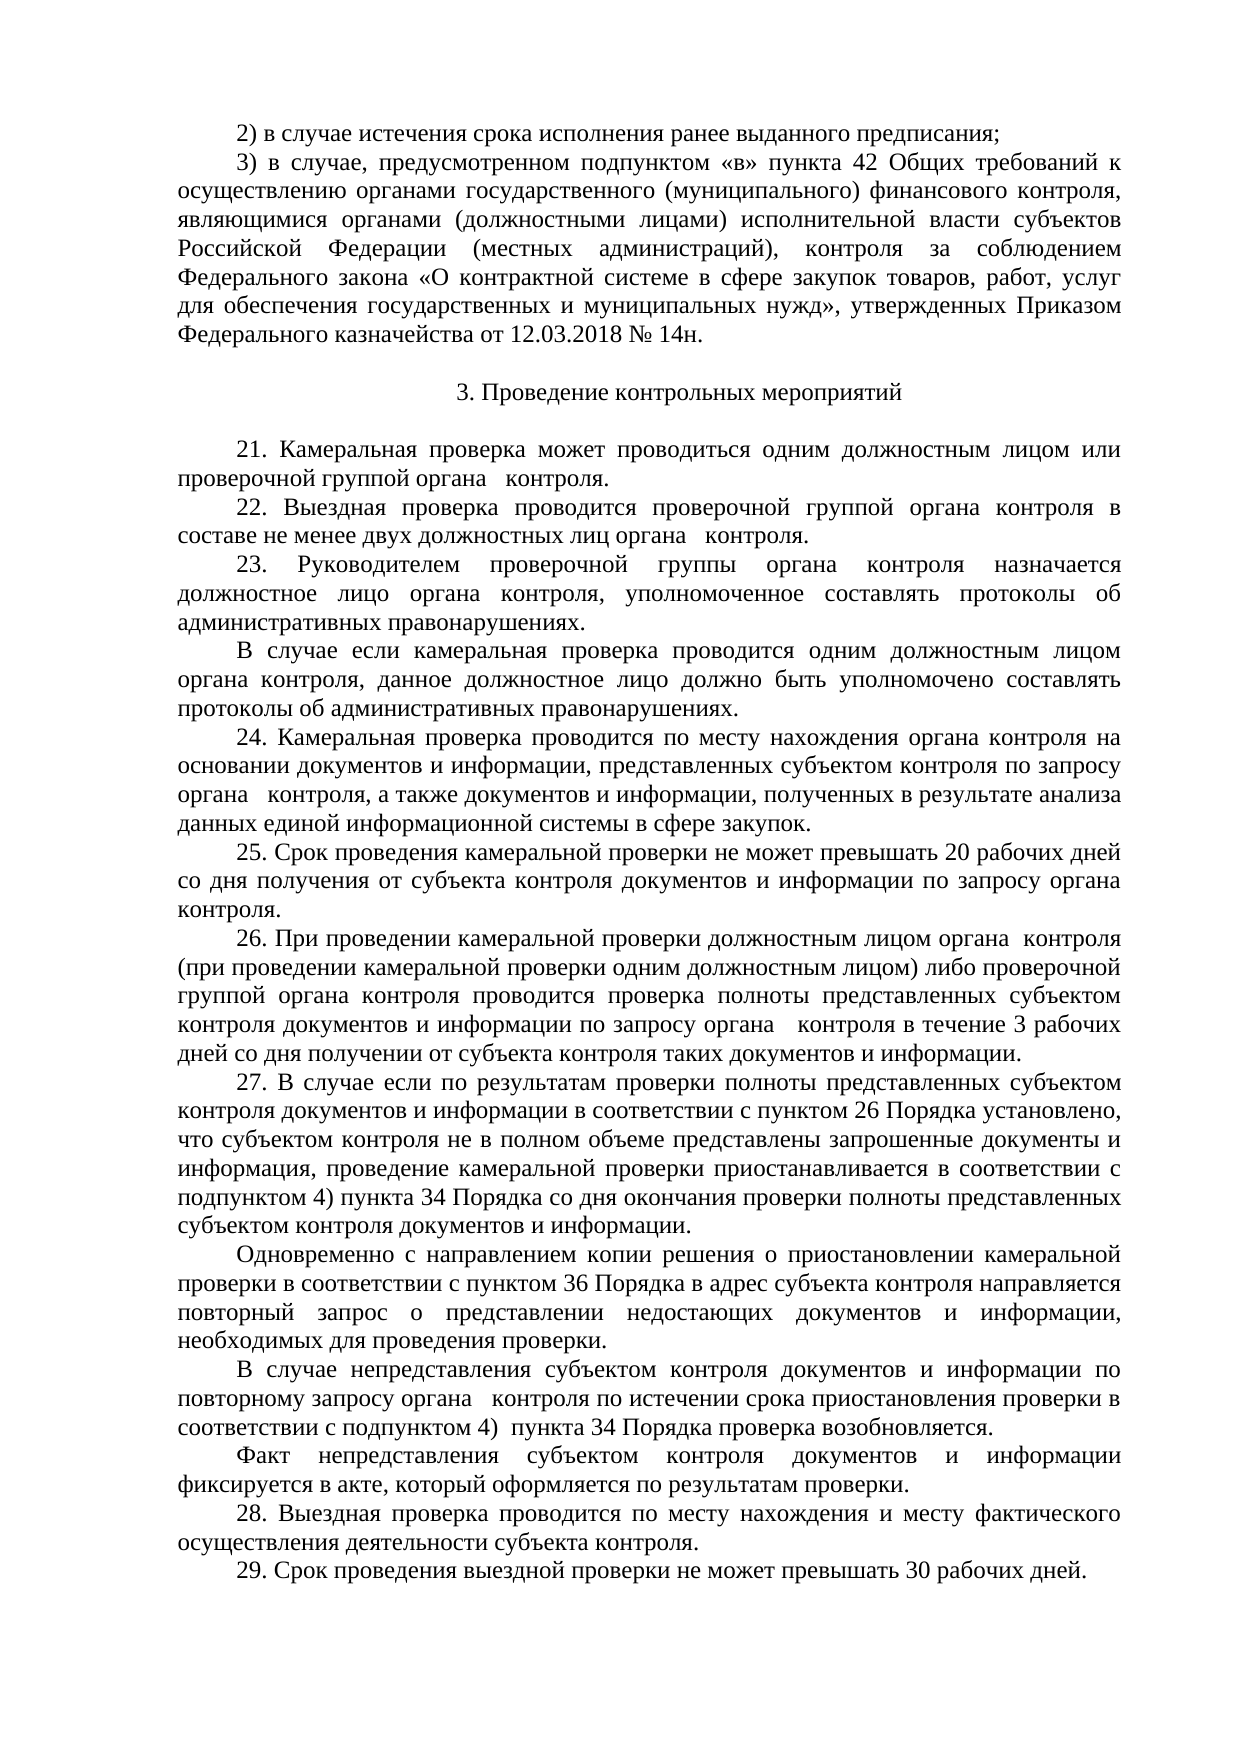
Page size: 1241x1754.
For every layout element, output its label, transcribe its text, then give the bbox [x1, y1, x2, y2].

text 3. Проведение контрольных мероприятий [177, 377, 1122, 406]
text 26. При проведении камеральной проверки должностным лицом органа контроля (при проведении камеральной проверки одним должностным лицом) либо проверочной группой органа контроля проводится проверка полноты представленных субъектом контроля документов и информации по запросу органа контроля в течение 3 рабочих дней со дня получении от субъекта контроля таких документов и информации. [177, 923, 1122, 1067]
text Факт непредставления субъектом контроля документов и информации фиксируется в акте, который оформляется по результатам проверки. [177, 1441, 1122, 1498]
text В случае непредставления субъектом контроля документов и информации по повторному запросу органа контроля по истечении срока приостановления проверки в соответствии с подпунктом 4) пункта 34 Порядка проверка возобновляется. [177, 1354, 1122, 1441]
text В случае если камеральная проверка проводится одним должностным лицом органа контроля, данное должностное лицо должно быть уполномочено составлять протоколы об административных правонарушениях. [177, 636, 1122, 722]
text 22. Выездная проверка проводится проверочной группой органа контроля в составе не менее двух должностных лиц органа контроля. [177, 492, 1122, 549]
text 21. Камеральная проверка может проводиться одним должностным лицом или проверочной группой органа контроля. [177, 434, 1122, 492]
text 27. В случае если по результатам проверки полноты представленных субъектом контроля документов и информации в соответствии с пунктом 26 Порядка установлено, что субъектом контроля не в полном объеме представлены запрошенные документы и информация, проведение камеральной проверки приостанавливается в соответствии с подпунктом 4) пункта 34 Порядка со дня окончания проверки полноты представленных субъектом контроля документов и информации. [177, 1067, 1122, 1239]
text 25. Срок проведения камеральной проверки не может превышать 20 рабочих дней со дня получения от субъекта контроля документов и информации по запросу органа контроля. [177, 837, 1122, 923]
text 23. Руководителем проверочной группы органа контроля назначается должностное лицо органа контроля, уполномоченное составлять протоколы об административных правонарушениях. [177, 549, 1122, 636]
text 2) в случае истечения срока исполнения ранее выданного предписания; [177, 118, 1122, 147]
text 29. Срок проведения выездной проверки не может превышать 30 рабочих дней. [177, 1556, 1122, 1584]
text 28. Выездная проверка проводится по месту нахождения и месту фактического осуществления деятельности субъекта контроля. [177, 1498, 1122, 1556]
text Одновременно с направлением копии решения о приостановлении камеральной проверки в соответствии с пунктом 36 Порядка в адрес субъекта контроля направляется повторный запрос о представлении недостающих документов и информации, необходимых для проведения проверки. [177, 1239, 1122, 1354]
text 24. Камеральная проверка проводится по месту нахождения органа контроля на основании документов и информации, представленных субъектом контроля по запросу органа контроля, а также документов и информации, полученных в результате анализа данных единой информационной системы в сфере закупок. [177, 722, 1122, 837]
text 3) в случае, предусмотренном подпунктом «в» пункта 42 Общих требований к осуществлению органами государственного (муниципального) финансового контроля, являющимися органами (должностными лицами) исполнительной власти субъектов Российской Федерации (местных администраций), контроля за соблюдением Федерального закона «О контрактной системе в сфере закупок товаров, работ, услуг для обеспечения государственных и муниципальных нужд», утвержденных Приказом Федерального казначейства от 12.03.2018 № 14н. [177, 147, 1122, 348]
